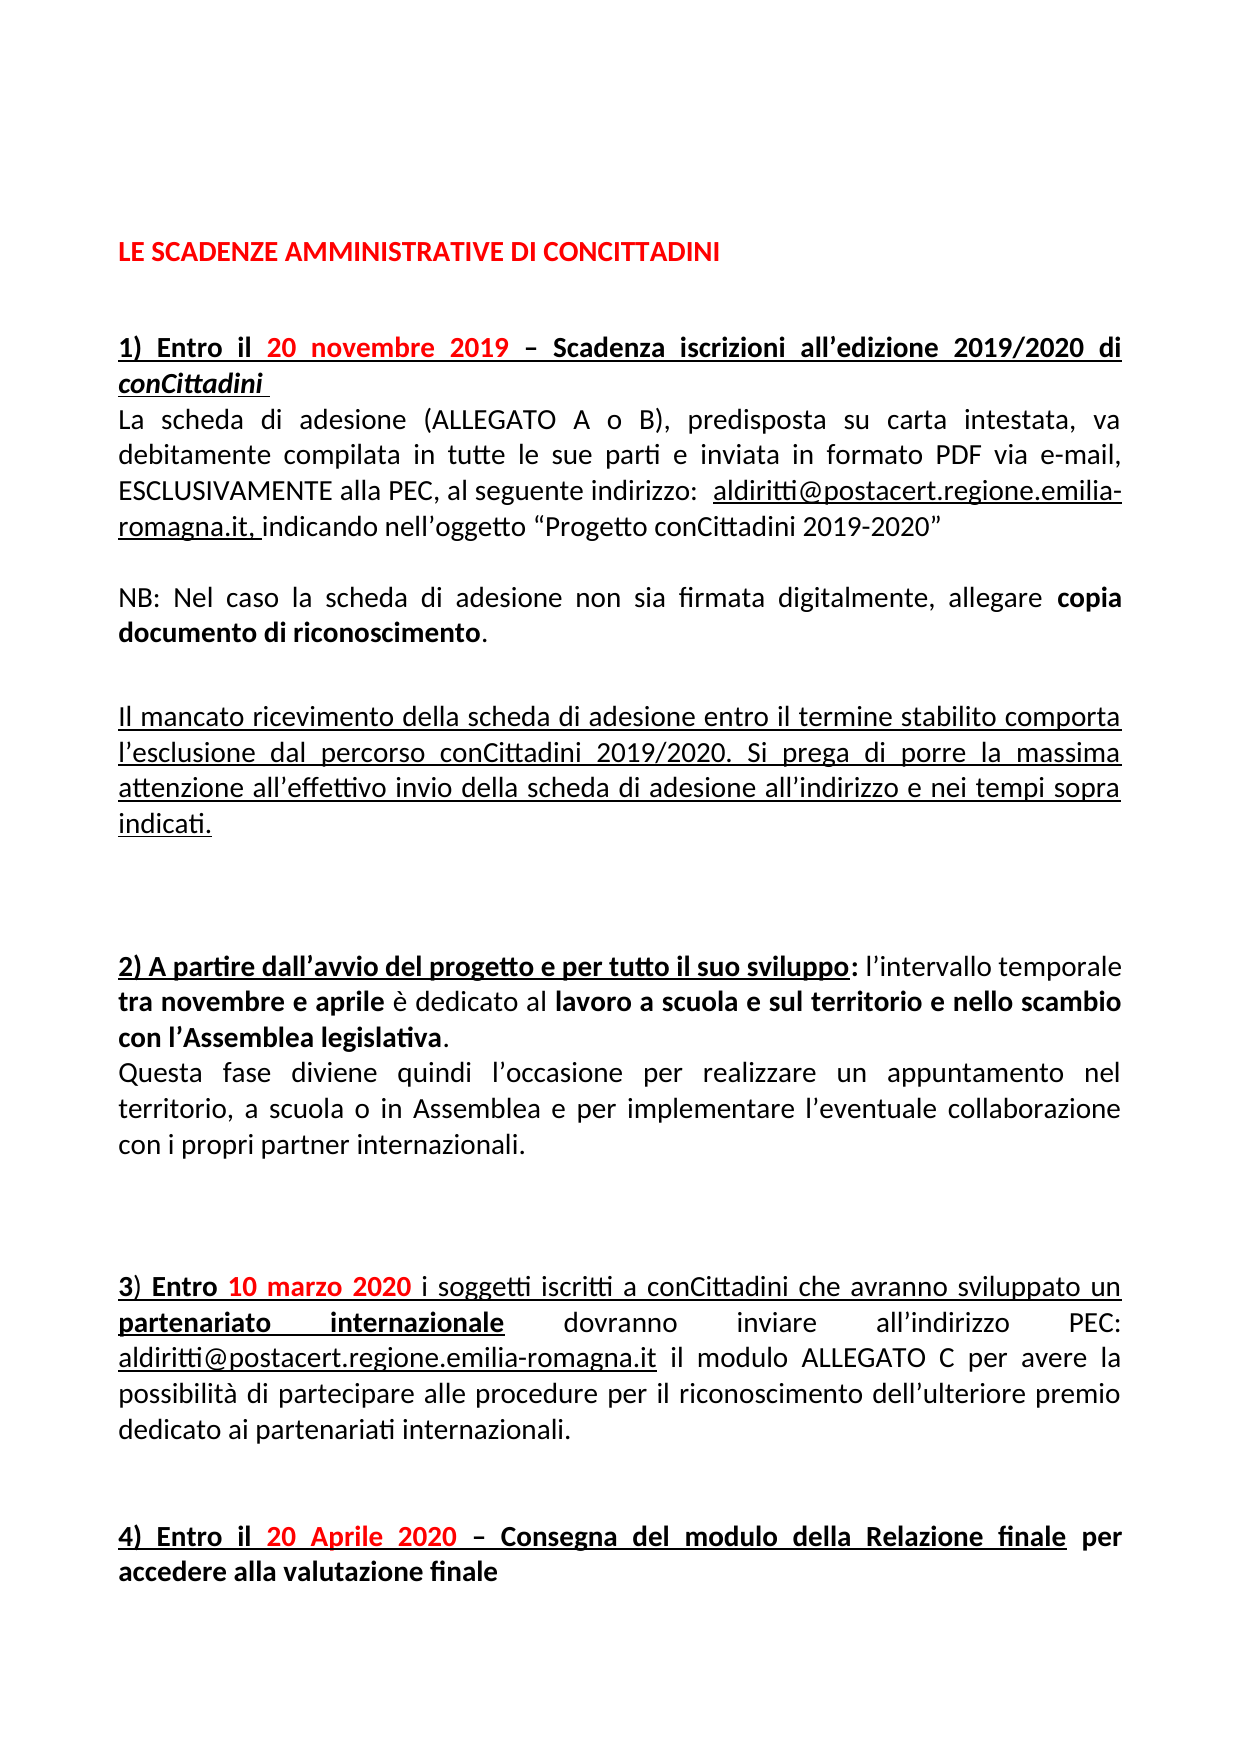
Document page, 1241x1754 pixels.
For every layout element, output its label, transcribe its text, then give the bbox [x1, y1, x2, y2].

subtitle 1) Entro il 20 novembre 2019 – Scadenza iscrizioni all’edizione 2019/2020 di conCittadini [118, 362, 1122, 401]
text Il mancato ricevimento della scheda di adesione entro il termine stabilito comporta l’esclusione dal percorso conCittadini 2019/2020. Si prega di porre la massima attenzione all’effettivo invio della scheda di adesione all’indirizzo e nei tempi sopra indicati. [118, 731, 1122, 764]
text 2) A partire dall’avvio del progetto e per tutto il suo sviluppo: l’intervallo temporale tra novembre e aprile è dedicato al lavoro a scuola e sul territorio e nello scambio con l’Assemblea legislativa. [118, 948, 1122, 1054]
text La scheda di adesione (ALLEGATO A o B), predisposta su carta intestata, va debitamente compilata in tutte le sue parti e inviata in formato PDF via e-mail, ESCLUSIVAMENTE alla PEC, al seguente indirizzo: aldiritti@postacert.regione.emilia-romagna.it, indicando nell’oggetto “Progetto conCittadini 2019-2020” [118, 401, 1122, 543]
subtitle LE SCADENZE AMMINISTRATIVE DI CONCITTADINI [118, 233, 1122, 269]
text 4) Entro il 20 Aprile 2020 – Consegna del modulo della Relazione finale per accedere alla valutazione finale [118, 1518, 1122, 1589]
text Il mancato ricevimento della scheda di adesione entro il termine stabilito comporta l’esclusione dal percorso conCittadini 2019/2020. Si prega di porre la massima attenzione all’effettivo invio della scheda di adesione all’indirizzo e nei tempi sopra indicati. [118, 698, 1122, 729]
text Questa fase diviene quindi l’occasione per realizzare un appuntamento nel territorio, a scuola o in Assemblea e per implementare l’eventuale collaborazione con i propri partner internazionali. [118, 1054, 1122, 1161]
text NB: Nel caso la scheda di adesione non sia firmata digitalmente, allegare copia documento di riconoscimento. [118, 579, 1122, 650]
text Il mancato ricevimento della scheda di adesione entro il termine stabilito comporta l’esclusione dal percorso conCittadini 2019/2020. Si prega di porre la massima attenzione all’effettivo invio della scheda di adesione all’indirizzo e nei tempi sopra indicati. [118, 766, 1122, 841]
text 3) Entro 10 marzo 2020 i soggetti iscritti a conCittadini che avranno sviluppato un partenariato internazionale dovranno inviare all’indirizzo PEC: aldiritti@postacert.regione.emilia-romagna.it il modulo ALLEGATO C per avere la possibilità di partecipare alle procedure per il riconoscimento dell’ulteriore premio dedicato ai partenariati internazionali. [118, 1268, 1122, 1299]
subtitle 1) Entro il 20 novembre 2019 – Scadenza iscrizioni all’edizione 2019/2020 di conCittadini [118, 329, 1122, 360]
text 3) Entro 10 marzo 2020 i soggetti iscritti a conCittadini che avranno sviluppato un partenariato internazionale dovranno inviare all’indirizzo PEC: aldiritti@postacert.regione.emilia-romagna.it il modulo ALLEGATO C per avere la possibilità di partecipare alle procedure per il riconoscimento dell’ulteriore premio dedicato ai partenariati internazionali. [118, 1301, 1122, 1446]
